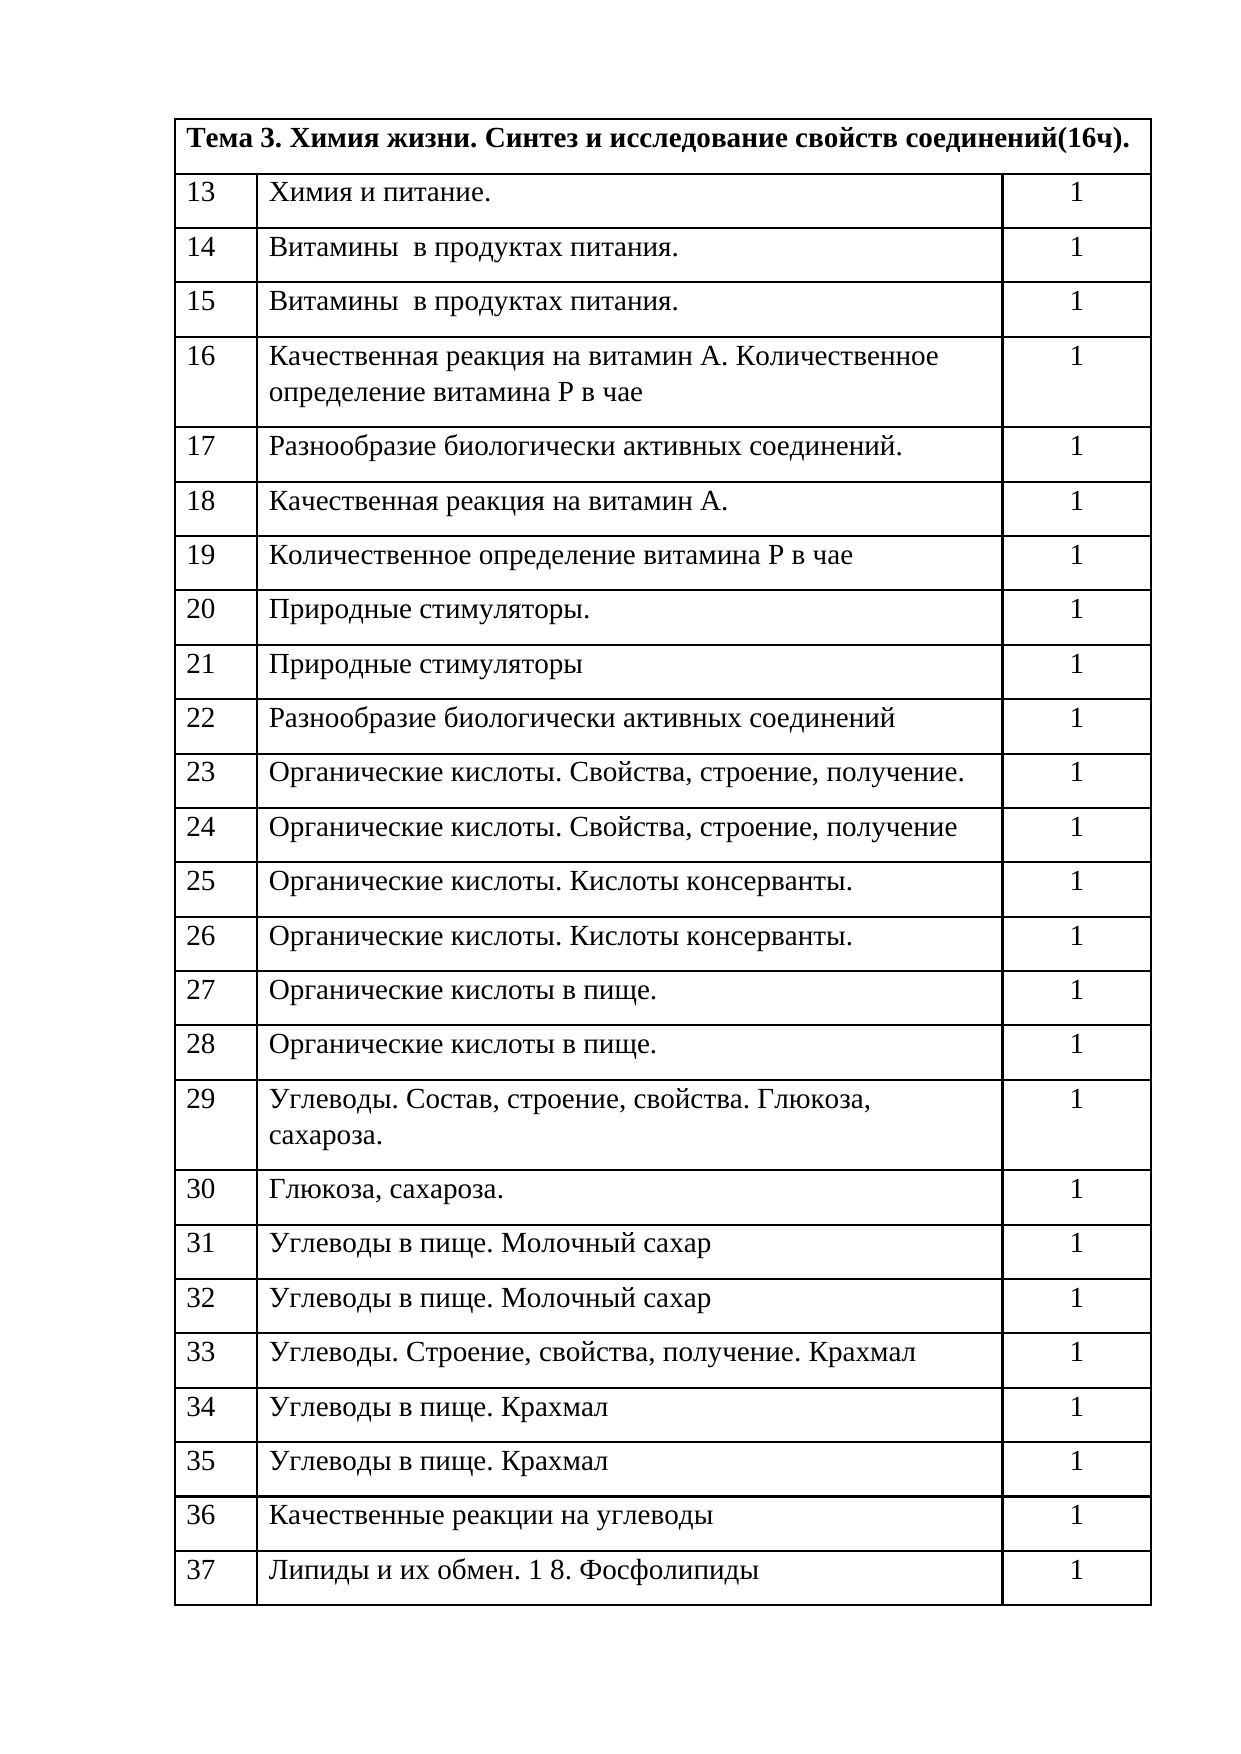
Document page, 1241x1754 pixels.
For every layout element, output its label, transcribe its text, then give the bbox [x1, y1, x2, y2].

table_cell Природные стимуляторы. [258, 591, 1001, 644]
table_cell Органические кислоты в пище. [258, 1026, 1001, 1079]
table_cell 20 [176, 591, 256, 644]
table_cell 37 [176, 1552, 256, 1604]
table_cell 1 [1004, 918, 1150, 970]
table_cell 31 [176, 1226, 256, 1278]
table_cell 1 [1004, 809, 1150, 861]
table_cell Природные стимуляторы [258, 646, 1001, 698]
table_cell 1 [1004, 700, 1150, 752]
table_cell 24 [176, 809, 256, 861]
table_cell 29 [176, 1081, 256, 1169]
table_cell Качественная реакция на витамин А. Количественное определение витамина Р в чае [258, 338, 1001, 426]
table_cell Тема 3. Химия жизни. Синтез и исследование свойств соединений(16ч). [176, 120, 1150, 172]
table_cell 14 [176, 229, 256, 281]
table_cell 26 [176, 918, 256, 970]
table_cell Витамины в продуктах питания. [258, 229, 1001, 281]
table_cell 17 [176, 428, 256, 481]
table_cell 1 [1004, 1226, 1150, 1278]
table_cell 32 [176, 1280, 256, 1332]
table_cell 1 [1004, 1334, 1150, 1387]
table_cell 1 [1004, 1552, 1150, 1604]
table_cell 1 [1004, 229, 1150, 281]
table_cell 16 [176, 338, 256, 426]
table_cell 18 [176, 483, 256, 535]
table_cell Углеводы в пище. Крахмал [258, 1443, 1001, 1495]
table_cell Глюкоза, сахароза. [258, 1171, 1001, 1223]
table_cell Углеводы. Строение, свойства, получение. Крахмал [258, 1334, 1001, 1387]
table_cell Органические кислоты в пище. [258, 972, 1001, 1024]
table_cell 1 [1004, 1498, 1150, 1550]
table_cell 1 [1004, 1443, 1150, 1495]
table_cell Витамины в продуктах питания. [258, 283, 1001, 336]
table_cell Качественные реакции на углеводы [258, 1498, 1001, 1550]
table_cell Углеводы в пище. Молочный сахар [258, 1226, 1001, 1278]
table_cell Химия и питание. [258, 175, 1001, 227]
table_cell 1 [1004, 175, 1150, 227]
table_cell 1 [1004, 972, 1150, 1024]
table_cell Углеводы в пище. Крахмал [258, 1389, 1001, 1441]
table_cell 1 [1004, 1280, 1150, 1332]
table_cell Разнообразие биологически активных соединений [258, 700, 1001, 752]
table_cell Углеводы. Состав, строение, свойства. Глюкоза, сахароза. [258, 1081, 1001, 1169]
table_cell 34 [176, 1389, 256, 1441]
table_cell 19 [176, 537, 256, 589]
table_cell 1 [1004, 863, 1150, 916]
table_cell 1 [1004, 483, 1150, 535]
table_cell 25 [176, 863, 256, 916]
table_cell 27 [176, 972, 256, 1024]
table_cell Органические кислоты. Кислоты консерванты. [258, 918, 1001, 970]
table_cell 1 [1004, 1026, 1150, 1079]
table_cell 1 [1004, 1389, 1150, 1441]
table_cell 15 [176, 283, 256, 336]
table_cell 1 [1004, 428, 1150, 481]
table_cell 1 [1004, 1081, 1150, 1169]
table_cell 28 [176, 1026, 256, 1079]
table_cell Количественное определение витамина Р в чае [258, 537, 1001, 589]
table_cell 1 [1004, 591, 1150, 644]
table_cell 23 [176, 755, 256, 807]
table_cell 1 [1004, 1171, 1150, 1223]
table_cell 1 [1004, 755, 1150, 807]
table_cell Углеводы в пище. Молочный сахар [258, 1280, 1001, 1332]
table_cell 35 [176, 1443, 256, 1495]
table_cell 1 [1004, 283, 1150, 336]
table_cell Качественная реакция на витамин А. [258, 483, 1001, 535]
table_cell 33 [176, 1334, 256, 1387]
table_cell 22 [176, 700, 256, 752]
table_cell 21 [176, 646, 256, 698]
table_cell 1 [1004, 537, 1150, 589]
table_cell 13 [176, 175, 256, 227]
table_cell Разнообразие биологически активных соединений. [258, 428, 1001, 481]
table_cell 36 [176, 1498, 256, 1550]
table_cell 1 [1004, 338, 1150, 426]
table_cell Органические кислоты. Свойства, строение, получение. [258, 755, 1001, 807]
table_cell 1 [1004, 646, 1150, 698]
table_cell 30 [176, 1171, 256, 1223]
table_cell Органические кислоты. Кислоты консерванты. [258, 863, 1001, 916]
table_cell Липиды и их обмен. 1 8. Фосфолипиды [258, 1552, 1001, 1604]
table_cell Органические кислоты. Свойства, строение, получение [258, 809, 1001, 861]
